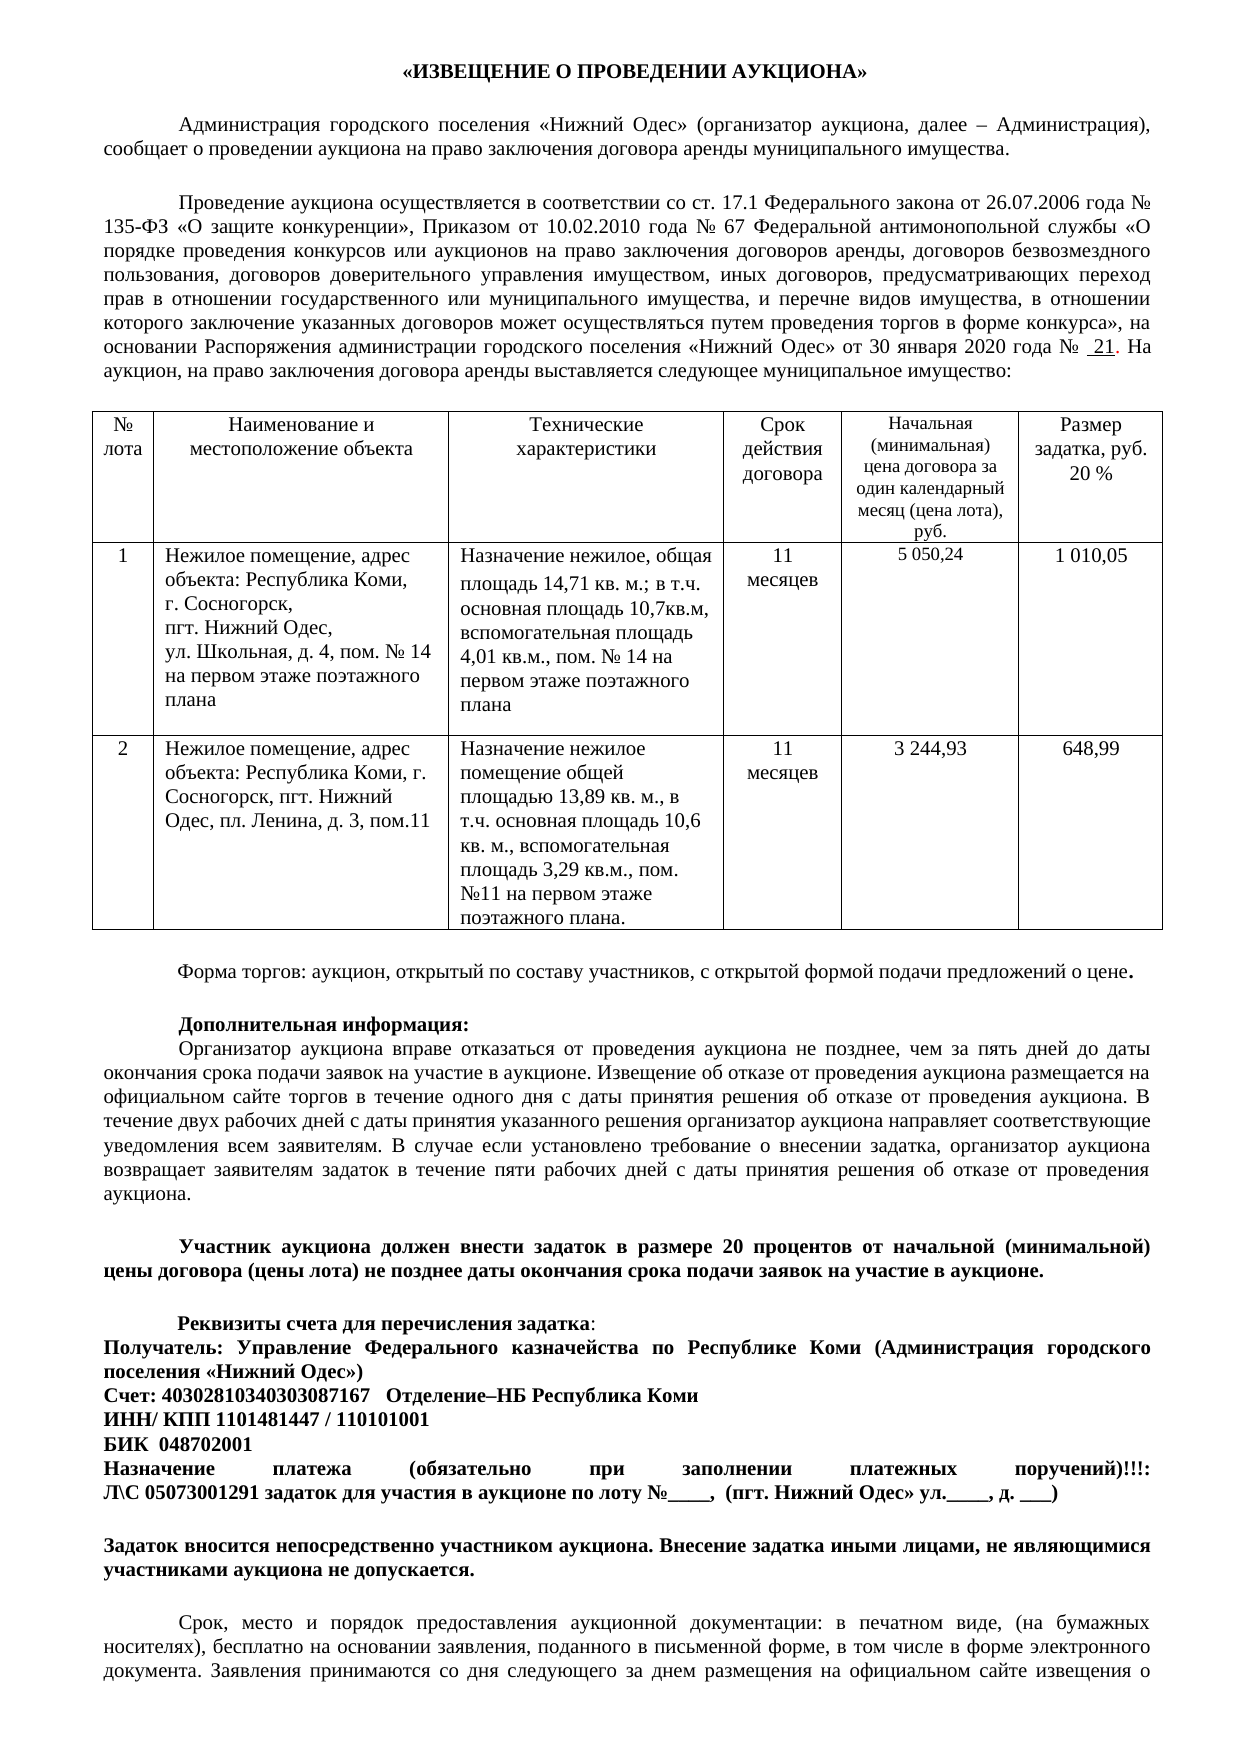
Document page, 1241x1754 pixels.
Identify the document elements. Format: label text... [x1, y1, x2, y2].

table_header Технические характеристики [449, 412, 723, 542]
text Проведение аукциона осуществляется в соответствии со ст. 17.1 Федерального закона от 26.07.2006 года № 135-ФЗ «О защите конкуренции», Приказом от 10.02.2010 года № 67 Федеральной антимонопольной службы «О порядке проведения конкурсов или аукционов на право заключения договоров аренды, договоров безвозмездного пользования, договоров доверительного управления имуществом, иных договоров, предусматривающих переход прав в отношении государственного или муниципального имущества, и перечне видов имущества, в отношении которого заключение указанных договоров может осуществляться путем проведения торгов в форме конкурса», на основании Распоряжения администрации городского поселения «Нижний Одес» от 30 января 2020 года № 21. На аукцион, на право заключения договора аренды выставляется следующее муниципальное имущество: [103, 189, 1152, 382]
table_cell Назначение нежилое помещение общей площадью 13,89 кв. м., в т.ч. основная площадь 10,6 кв. м., вспомогательная площадь 3,29 кв.м., пом. №11 на первом этаже поэтажного плана. [449, 736, 723, 929]
text ИНН/ КПП 1101481447 / 110101001 [103, 1407, 1152, 1431]
text БИК 048702001 [103, 1431, 1152, 1456]
table_header Срок действия договора [724, 412, 841, 542]
table_header Начальная (минимальная) цена договора за один календарный месяц (цена лота), руб. [842, 412, 1018, 542]
table_cell 11 месяцев [724, 543, 841, 735]
table_cell 2 [93, 736, 153, 929]
text Задаток вносится непосредственно участником аукциона. Внесение задатка иными лицами, не являющимися участниками аукциона не допускается. [103, 1533, 1152, 1581]
text Дополнительная информация: [103, 1012, 1152, 1036]
text Реквизиты счета для перечисления задатка: [103, 1311, 1152, 1335]
table_cell Назначение нежилое, общая площадь 14,71 кв. м.; в т.ч. основная площадь 10,7кв.м, вспомогательная площадь 4,01 кв.м., пом. № 14 на первом этаже поэтажного плана [449, 543, 723, 735]
table_header Размер задатка, руб. 20 % [1019, 412, 1162, 542]
text Счет: 40302810340303087167 Отделение–НБ Республика Коми [103, 1383, 1152, 1407]
table_cell Нежилое помещение, адрес объекта: Республика Коми, г. Сосногорск, пгт. Нижний Одес, пл. Ленина, д. 3, пом.11 [154, 736, 448, 929]
text «ИЗВЕЩЕНИЕ О ПРОВЕДЕНИИ АУКЦИОНА» [103, 59, 1166, 83]
text Получатель: Управление Федерального казначейства по Республике Коми (Администрация городского поселения «Нижний Одес») [103, 1335, 1152, 1383]
table_header № лота [93, 412, 153, 542]
table_cell 11 месяцев [724, 736, 841, 929]
text Форма торгов: аукцион, открытый по составу участников, с открытой формой подачи предложений о цене. [103, 959, 1152, 983]
text Участник аукциона должен внести задаток в размере 20 процентов от начальной (минимальной) цены договора (цены лота) не позднее даты окончания срока подачи заявок на участие в аукционе. [103, 1234, 1152, 1282]
table_cell 3 244,93 [842, 736, 1018, 929]
table_cell 5 050,24 [842, 543, 1018, 735]
text Назначение платежа (обязательно при заполнении платежных поручений)!!!: Л\С 05073001291 задаток для участия в аукционе по лоту №____, (пгт. Нижний Одес» ул.____, д. ___) [103, 1456, 1152, 1504]
table_header Наименование и местоположение объекта [154, 412, 448, 542]
table_cell 648,99 [1019, 736, 1162, 929]
table_cell Нежилое помещение, адрес объекта: Республика Коми, г. Сосногорск, пгт. Нижний Одес, ул. Школьная, д. 4, пом. № 14 на первом этаже поэтажного плана [154, 543, 448, 735]
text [103, 1610, 1152, 1682]
table_cell 1 010,05 [1019, 543, 1162, 735]
table_cell 1 [93, 543, 153, 735]
text Организатор аукциона вправе отказаться от проведения аукциона не позднее, чем за пять дней до даты окончания срока подачи заявок на участие в аукционе. Извещение об отказе от проведения аукциона размещается на официальном сайте торгов в течение одного дня с даты принятия решения об отказе от проведения аукциона. В течение двух рабочих дней с даты принятия указанного решения организатор аукциона направляет соответствующие уведомления всем заявителям. В случае если установлено требование о внесении задатка, организатор аукциона возвращает заявителям задаток в течение пяти рабочих дней с даты принятия решения об отказе от проведения аукциона. [103, 1036, 1152, 1205]
text Администрация городского поселения «Нижний Одес» (организатор аукциона, далее – Администрация), сообщает о проведении аукциона на право заключения договора аренды муниципального имущества. [103, 112, 1152, 160]
